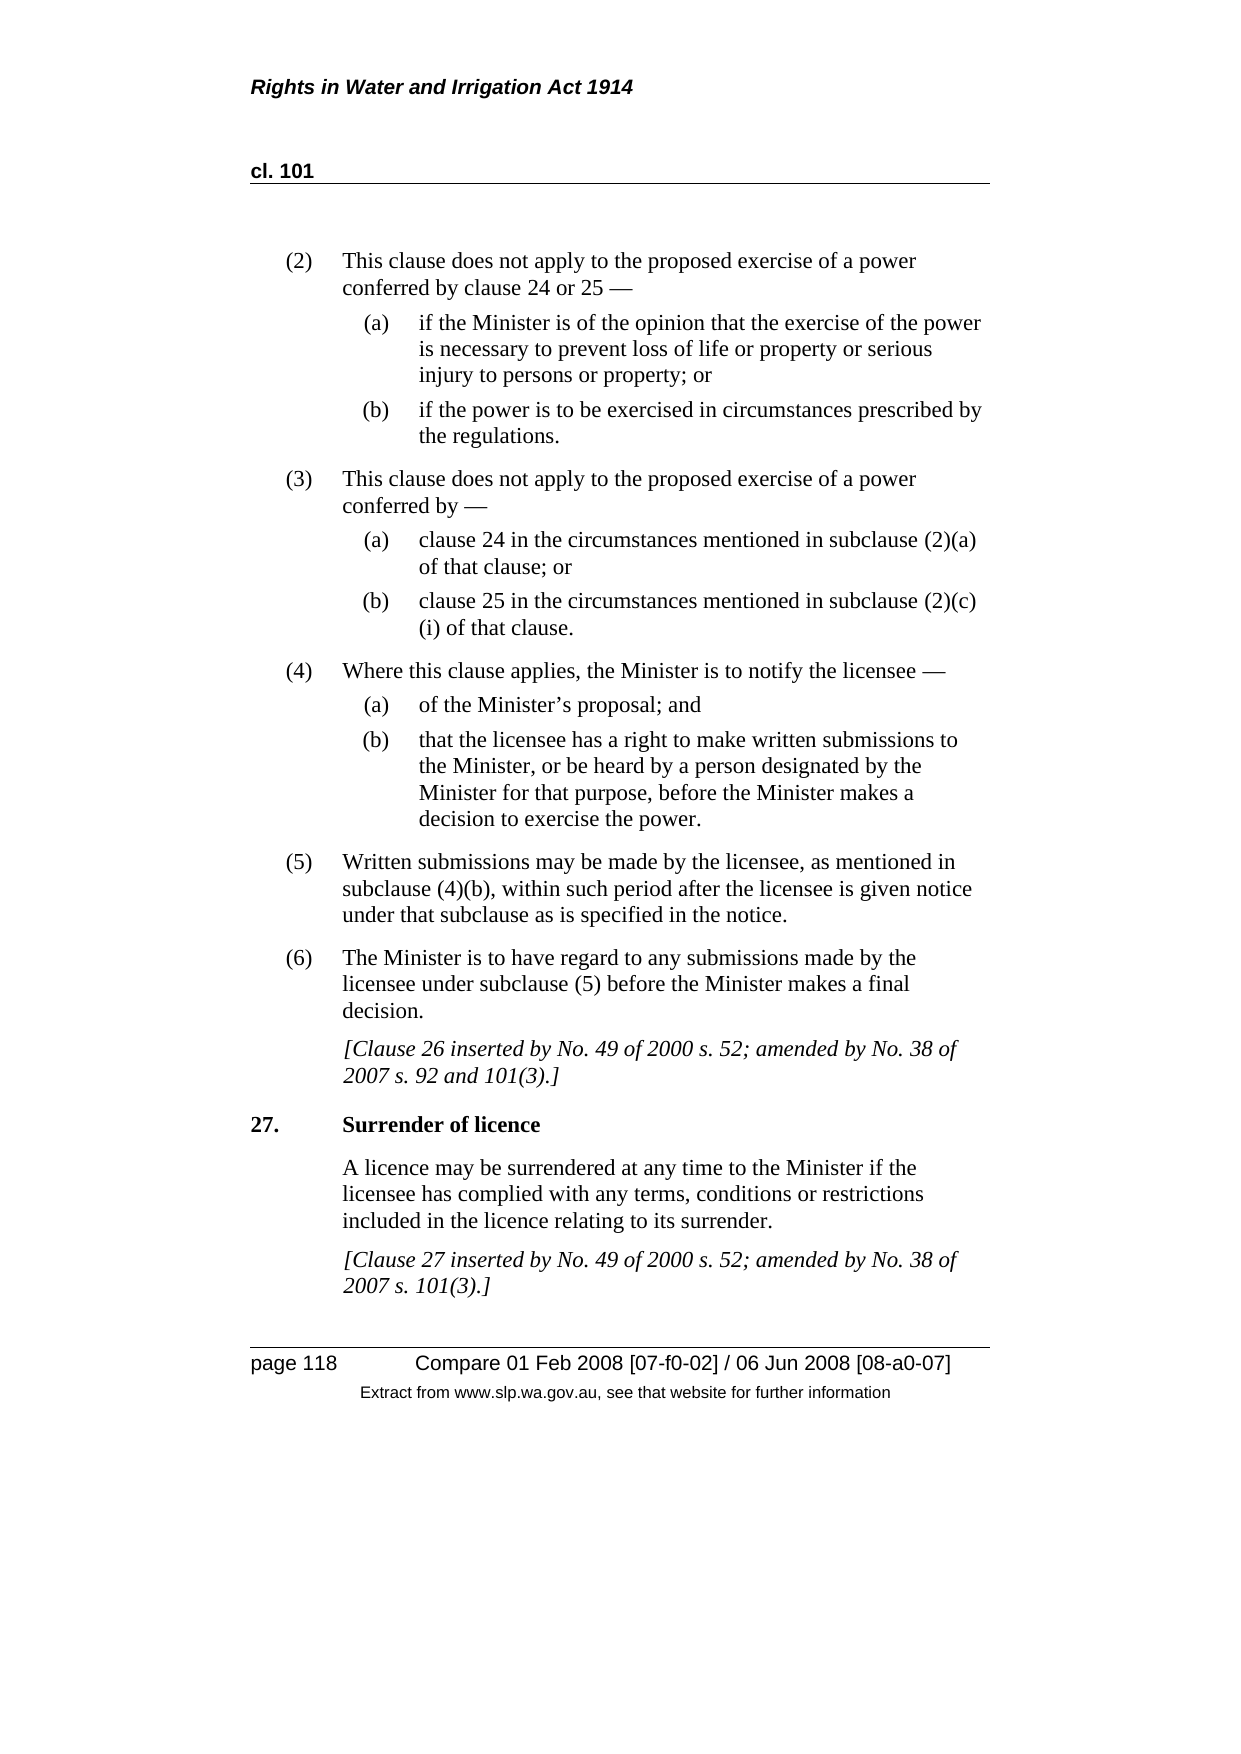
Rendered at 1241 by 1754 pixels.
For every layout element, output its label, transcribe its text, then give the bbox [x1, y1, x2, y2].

text (b) clause 25 in the circumstances mentioned in subclause (2)(c)(i) of that clause. [250, 587, 990, 640]
text (3) This clause does not apply to the proposed exercise of a power conferred by — [250, 465, 990, 518]
text (b) that the licensee has a right to make written submissions to the Minister, or be heard by a person designated by the Minister for that purpose, before the Minister makes a decision to exercise the power. [250, 726, 990, 832]
text (5) Written submissions may be made by the licensee, as mentioned in subclause (4)(b), within such period after the licensee is given notice under that subclause as is specified in the notice. [250, 848, 990, 927]
text (2) This clause does not apply to the proposed exercise of a power conferred by clause 24 or 25 — [250, 247, 990, 300]
text A licence may be surrendered at any time to the Minister if the licensee has complied with any terms, conditions or restrictions included in the licence relating to its surrender. [250, 1154, 990, 1233]
text (b) if the power is to be exercised in circumstances prescribed by the regulations. [250, 396, 990, 449]
text [Clause 27 inserted by No. 49 of 2000 s. 52; amended by No. 38 of 2007 s. 101(3).] [250, 1246, 990, 1298]
text (4) Where this clause applies, the Minister is to notify the licensee — [250, 657, 990, 683]
subtitle 27. Surrender of licence [250, 1111, 990, 1137]
text [Clause 26 inserted by No. 49 of 2000 s. 52; amended by No. 38 of 2007 s. 92 and 101(3).] [250, 1036, 990, 1088]
text (a) of the Minister’s proposal; and [250, 691, 990, 718]
text (a) clause 24 in the circumstances mentioned in subclause (2)(a) of that clause; or [250, 526, 990, 579]
text (6) The Minister is to have regard to any submissions made by the licensee under subclause (5) before the Minister makes a final decision. [250, 944, 990, 1023]
text (a) if the Minister is of the opinion that the exercise of the power is necessary to prevent loss of life or property or serious injury to persons or property; or [250, 308, 990, 388]
